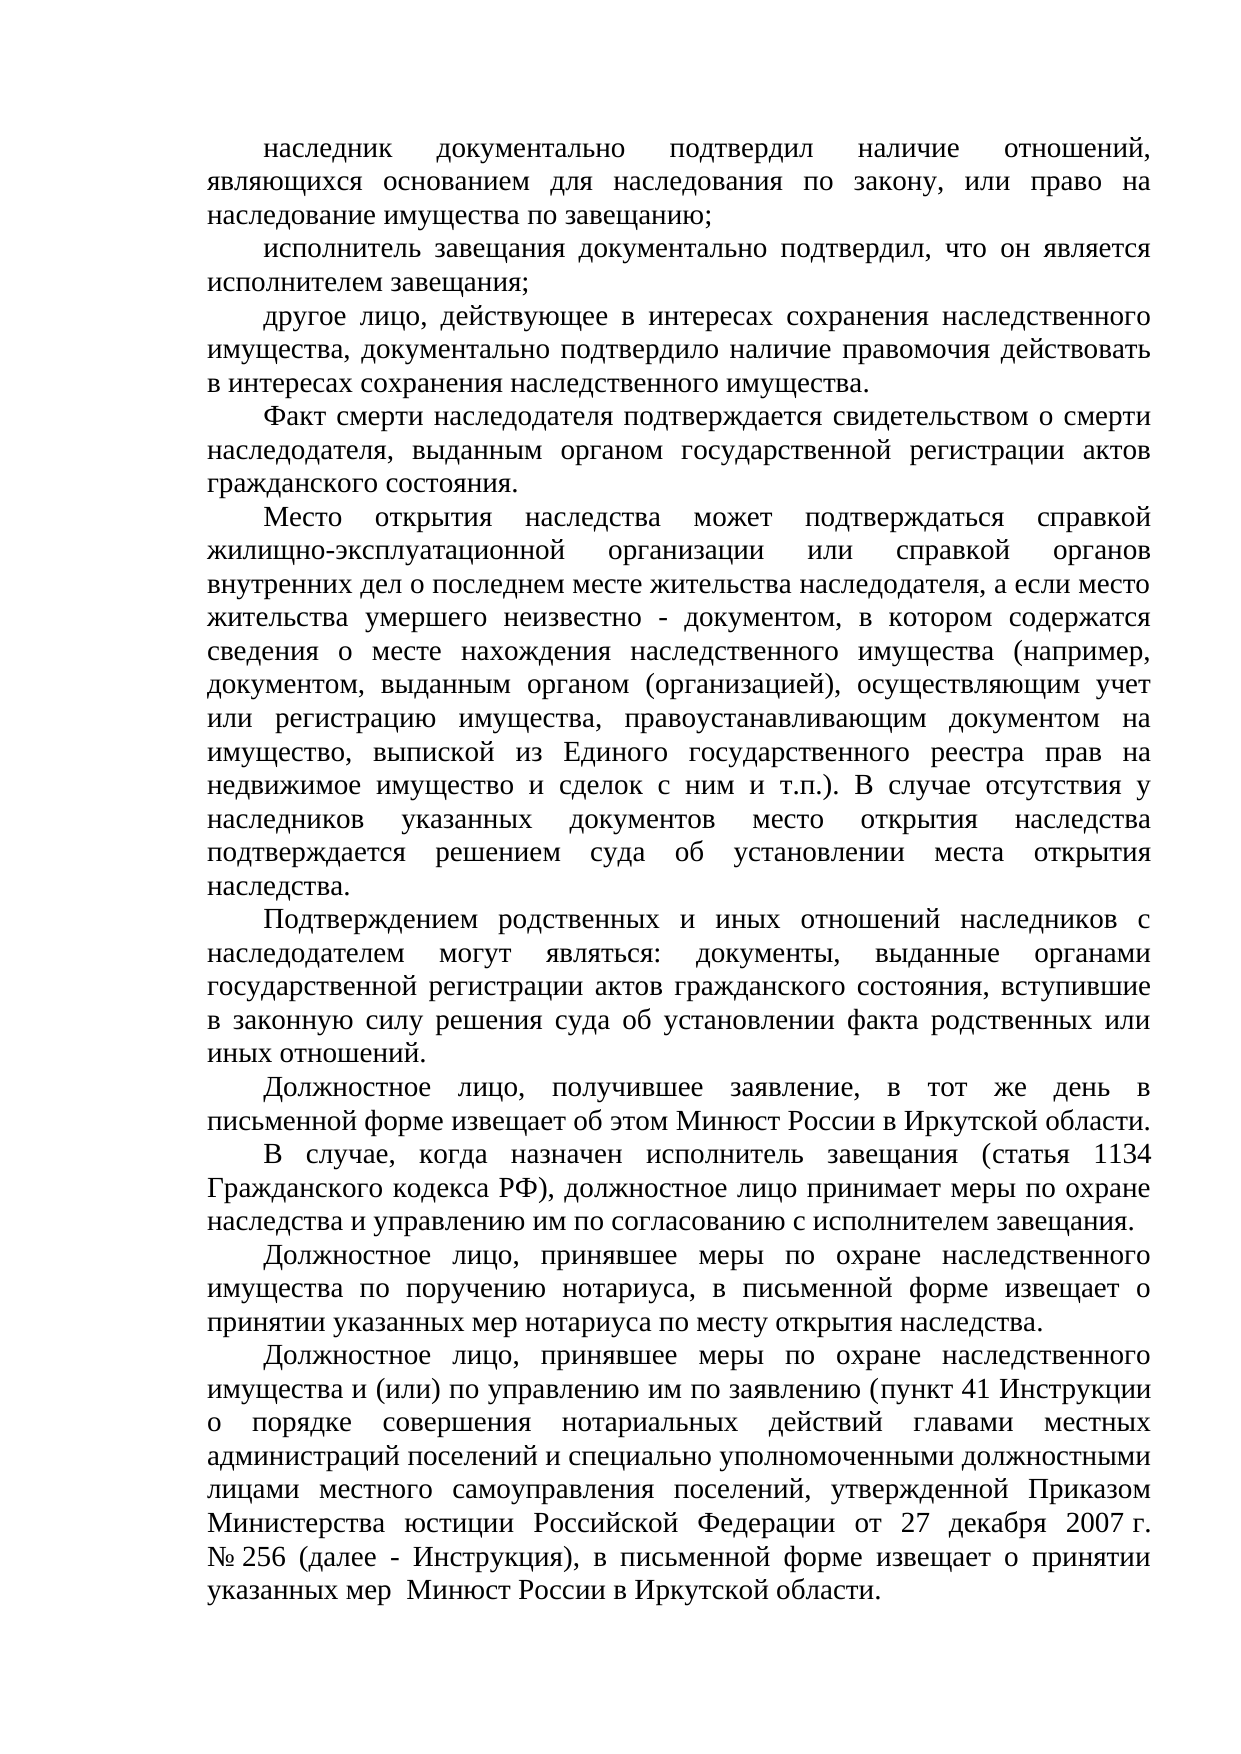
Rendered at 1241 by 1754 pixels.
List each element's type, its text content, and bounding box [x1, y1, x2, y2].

text Место открытия наследства может подтверждаться справкой жилищно-эксплуатационной организации или справкой органов внутренних дел о последнем месте жительства наследодателя, а если место жительства умершего неизвестно - документом, в котором содержатся сведения о месте нахождения наследственного имущества (например, документом, выданным органом (организацией), осуществляющим учет или регистрацию имущества, правоустанавливающим документом на имущество, выпиской из Единого государственного реестра прав на недвижимое имущество и сделок с ним и т.п.). В случае отсутствия у наследников указанных документов место открытия наследства подтверждается решением суда об установлении места открытия наследства. [207, 499, 1152, 901]
text Должностное лицо, принявшее меры по охране наследственного имущества по поручению нотариуса, в письменной форме извещает о принятии указанных мер нотариуса по месту открытия наследства. [207, 1237, 1152, 1337]
text Факт смерти наследодателя подтверждается свидетельством о смерти наследодателя, выданным органом государственной регистрации актов гражданского состояния. [207, 398, 1152, 499]
text В случае, когда назначен исполнитель завещания (статья 1134 Гражданского кодекса РФ), должностное лицо принимает меры по охране наследства и управлению им по согласованию с исполнителем завещания. [207, 1136, 1152, 1237]
text наследник документально подтвердил наличие отношений, являющихся основанием для наследования по закону, или право на наследование имущества по завещанию; [207, 130, 1152, 231]
text исполнитель завещания документально подтвердил, что он является исполнителем завещания; [207, 231, 1152, 298]
text другое лицо, действующее в интересах сохранения наследственного имущества, документально подтвердило наличие правомочия действовать в интересах сохранения наследственного имущества. [207, 298, 1152, 398]
text Должностное лицо, принявшее меры по охране наследственного имущества и (или) по управлению им по заявлению (пункт 41 Инструкции о порядке совершения нотариальных действий главами местных администраций поселений и специально уполномоченными должностными лицами местного самоуправления поселений, утвержденной Приказом Министерства юстиции Российской Федерации от 27 декабря 2007 г. № 256 (далее - Инструкция), в письменной форме извещает о принятии указанных мер Минюст России в Иркутской области. [207, 1337, 1152, 1606]
text Подтверждением родственных и иных отношений наследников с наследодателем могут являться: документы, выданные органами государственной регистрации актов гражданского состояния, вступившие в законную силу решения суда об установлении факта родственных или иных отношений. [207, 901, 1152, 1069]
text Должностное лицо, получившее заявление, в тот же день в письменной форме извещает об этом Минюст России в Иркутской области. [207, 1069, 1152, 1136]
